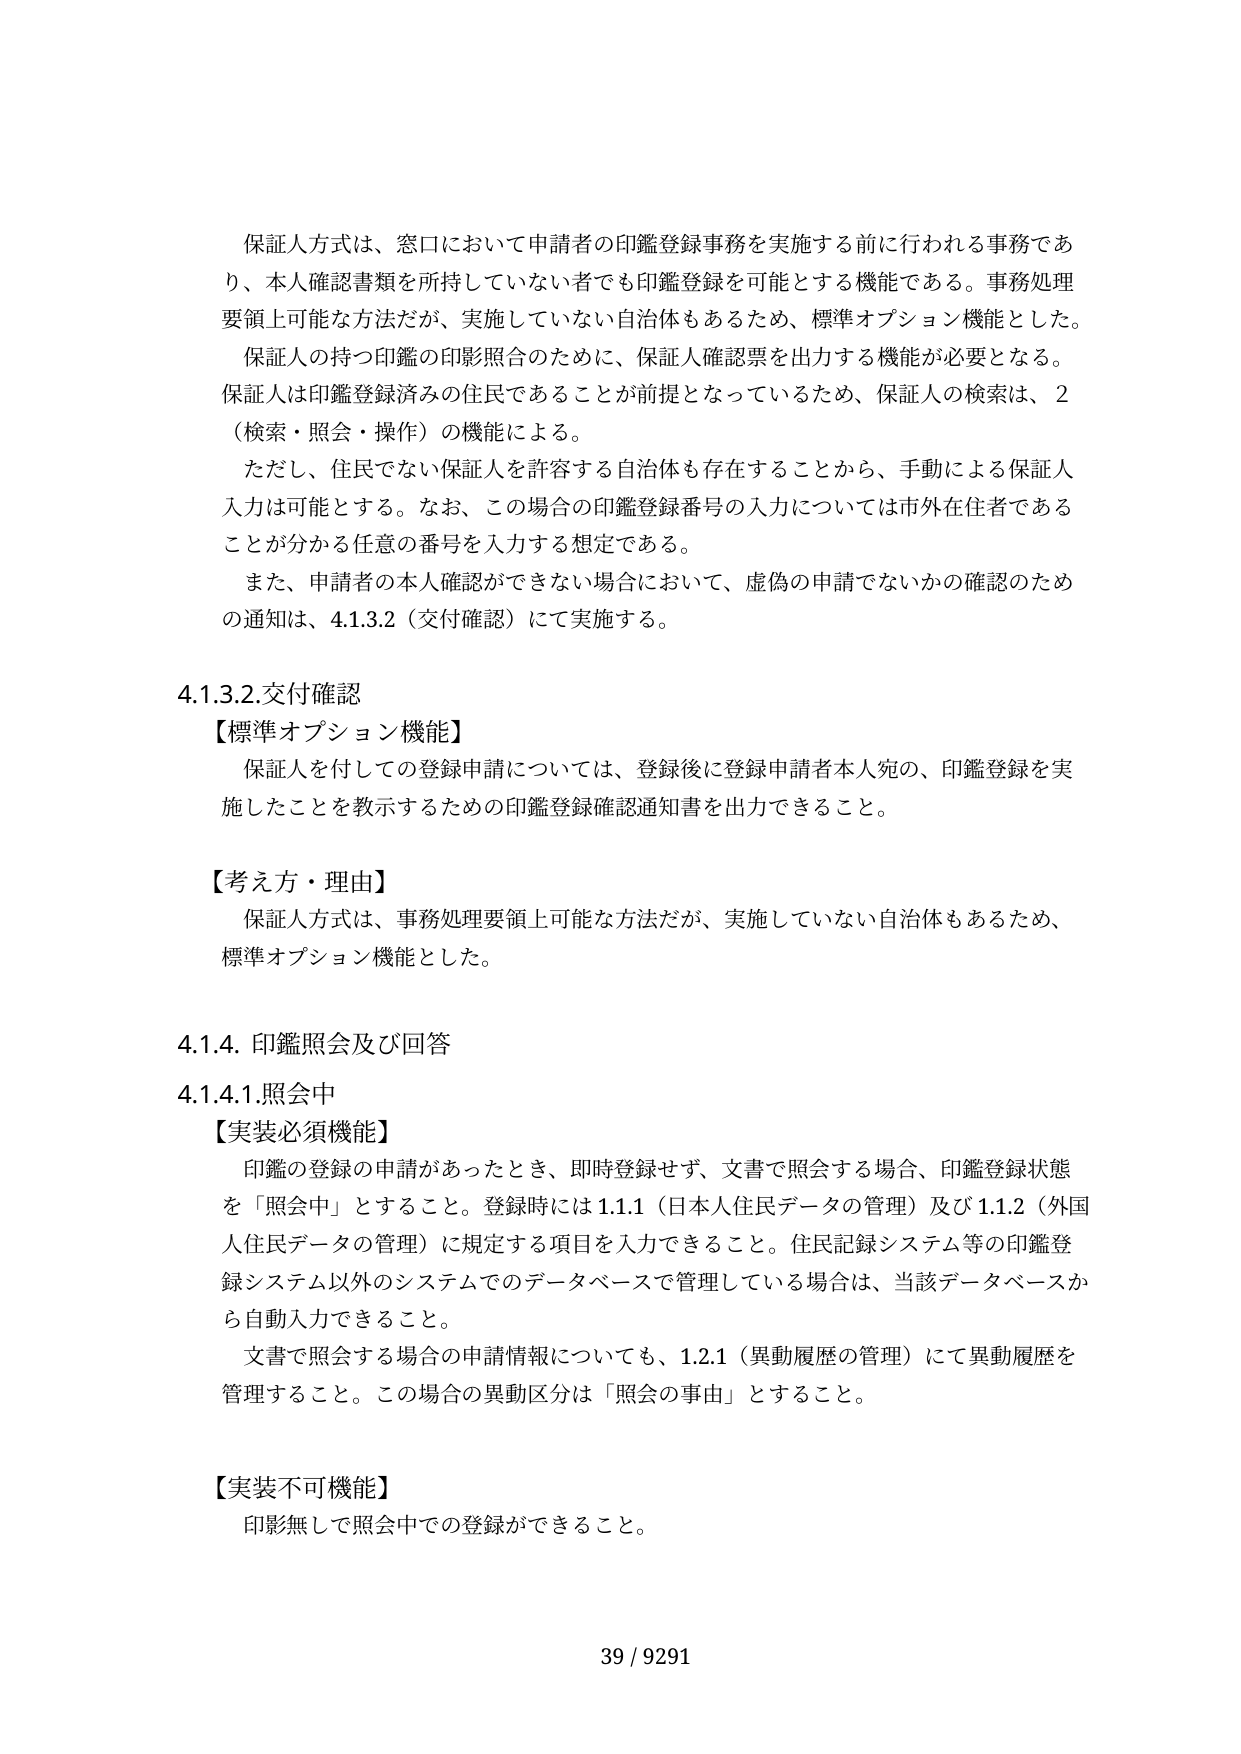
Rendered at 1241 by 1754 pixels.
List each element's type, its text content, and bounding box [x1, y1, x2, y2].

text 【実装必須機能】 [177, 1112, 1092, 1149]
text 保証人方式は、事務処理要領上可能な方法だが、実施していない自治体もあるため、標準オプション機能とした。 [221, 899, 1092, 974]
subtitle 印鑑照会及び回答 [177, 1024, 1092, 1062]
text ただし、住民でない保証人を許容する自治体も存在することから、手動による保証人入力は可能とする。なお、この場合の印鑑登録番号の入力については市外在住者であることが分かる任意の番号を入力する想定である。 [221, 449, 1092, 562]
subtitle 4.1.3.2.交付確認 [177, 674, 1092, 712]
text 保証人の持つ印鑑の印影照合のために、保証人確認票を出力する機能が必要となる。保証人は印鑑登録済みの住民であることが前提となっているため、保証人の検索は、２（検索・照会・操作）の機能による。 [221, 337, 1092, 449]
text また、申請者の本人確認ができない場合において、虚偽の申請でないかの確認のための通知は、4.1.3.2（交付確認）にて実施する。 [221, 562, 1092, 637]
text 保証人方式は、窓口において申請者の印鑑登録事務を実施する前に行われる事務であり、本人確認書類を所持していない者でも印鑑登録を可能とする機能である。事務処理要領上可能な方法だが、実施していない自治体もあるため、標準オプション機能とした。 [221, 224, 1092, 337]
text 文書で照会する場合の申請情報についても、1.2.1（異動履歴の管理）にて異動履歴を管理すること。この場合の異動区分は「照会の事由」とすること。 [221, 1337, 1092, 1412]
subtitle 4.1.4.1.照会中 [177, 1074, 1092, 1112]
text 【標準オプション機能】 [177, 712, 1092, 749]
text 保証人を付しての登録申請については、登録後に登録申請者本人宛の、印鑑登録を実施したことを教示するための印鑑登録確認通知書を出力できること。 [221, 749, 1092, 824]
text 印影無しで照会中での登録ができること。 [221, 1505, 1092, 1543]
text 【実装不可機能】 [177, 1468, 1092, 1505]
text 印鑑の登録の申請があったとき、即時登録せず、文書で照会する場合、印鑑登録状態を「照会中」とすること。登録時には1.1.1（日本人住民データの管理）及び1.1.2（外国人住民データの管理）に規定する項目を入力できること。住民記録システム等の印鑑登録システム以外のシステムでのデータベースで管理している場合は、当該データベースから自動入力できること。 [221, 1149, 1092, 1337]
text 【考え方・理由】 [177, 862, 1092, 899]
